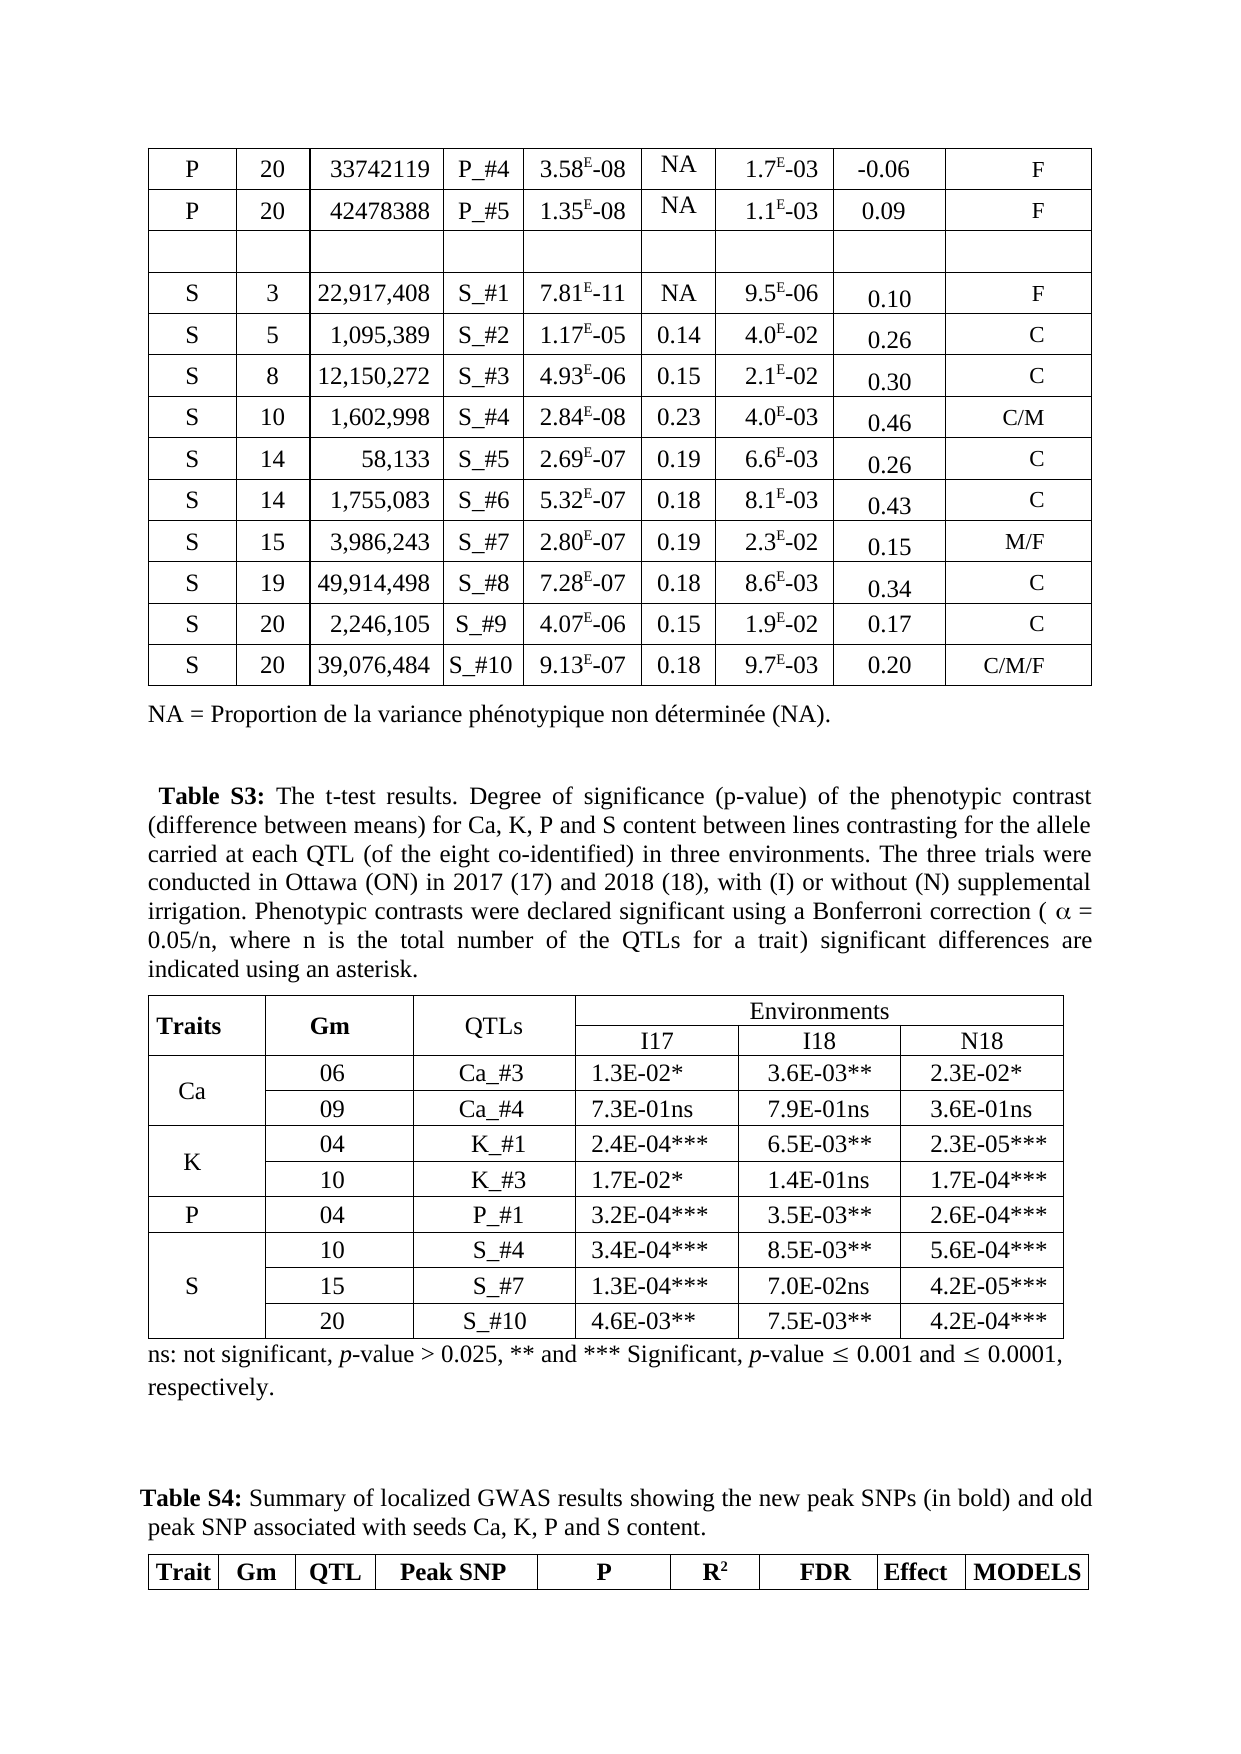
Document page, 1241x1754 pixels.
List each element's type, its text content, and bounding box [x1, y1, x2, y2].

table_cell 1.7E-02* [576, 1162, 738, 1196]
table_cell S [149, 562, 236, 602]
table_cell C [946, 355, 1091, 396]
table_cell S_#4 [444, 397, 523, 437]
table_cell 2.6E-04*** [901, 1197, 1063, 1232]
table_cell C/M/F [946, 645, 1091, 685]
table_cell 2.1E-02 [716, 355, 833, 396]
table_header QTL N° [296, 1555, 375, 1589]
table_cell K_#1 [414, 1126, 575, 1161]
table_cell S_#9 [444, 604, 523, 644]
table_header Gm [266, 996, 413, 1054]
text Table S4: Summary of localized GWAS results showing the new peak SNPs (in bold) and old peak SNP associated with seeds Ca, K, P and S content. [133, 1483, 1093, 1541]
table_cell [642, 231, 715, 272]
table_cell 2,246,105 [311, 604, 443, 644]
table_cell S_#10 [444, 645, 523, 685]
table_cell S [149, 604, 236, 644]
table_cell P [149, 190, 236, 230]
table_cell [444, 231, 523, 272]
table_cell 7.3E-01ns [576, 1091, 738, 1125]
table_cell 1.4E-01ns [739, 1162, 900, 1196]
table_cell [311, 231, 443, 272]
table_cell 0.26 [834, 438, 945, 478]
table_cell 2.80E-07 [524, 521, 641, 561]
table_cell 1.7E-04*** [901, 1162, 1063, 1196]
table_cell NA [642, 273, 715, 313]
table_cell K_#3 [414, 1162, 575, 1196]
table_cell 2.69E-07 [524, 438, 641, 478]
text Table S3: The t-test results. Degree of significance (p-value) of the phenotypic contrast (difference between means) for Ca, K, P and S content between lines contrasting for the allele carried at each QTL (of the eight co-identified) in three environments. The three trials were conducted in Ottawa (ON) in 2017 (17) and 2018 (18), with (I) or without (N) supplemental irrigation. Phenotypic contrasts were declared significant using a Bonferroni correction ( = 0.05/n, where n is the total number of the QTLs for a trait) significant differences are indicated using an asterisk. [148, 781, 1093, 982]
table_cell Ca_#4 [414, 1091, 575, 1125]
table_cell 6.6E-03 [716, 438, 833, 478]
table_cell 0.15 [834, 521, 945, 561]
table_cell S [149, 314, 236, 354]
table_cell 4.2E-04*** [901, 1304, 1063, 1338]
table_cell 3 [237, 273, 309, 313]
table_cell S [149, 355, 236, 396]
table_cell 9.7E-03 [716, 645, 833, 685]
table_cell 49,914,498 [311, 562, 443, 602]
table_cell 14 [237, 438, 309, 478]
table_cell C [946, 438, 1091, 478]
table_cell 14 [237, 480, 309, 520]
table_cell 1.7E-03 [716, 149, 833, 189]
table_cell 2.3E-02 [716, 521, 833, 561]
table_cell 2.84E-08 [524, 397, 641, 437]
table_cell 8.5E-03** [739, 1233, 900, 1267]
table_header FDR [760, 1555, 877, 1589]
table_header Effect [878, 1555, 965, 1589]
table_cell 5.6E-04*** [901, 1233, 1063, 1267]
table_cell 15 [237, 521, 309, 561]
table_cell N18 [901, 1026, 1063, 1054]
table_header Traits [149, 996, 265, 1054]
table_cell 4.0E-03 [716, 397, 833, 437]
table_cell Ca_#3 [414, 1056, 575, 1090]
table_cell 10 [266, 1162, 413, 1196]
table_cell 1.35E-08 [524, 190, 641, 230]
table_cell 58,133 [311, 438, 443, 478]
table_cell 7.9E-01ns [739, 1091, 900, 1125]
table_header QTLs [414, 996, 575, 1054]
table_cell Ca [149, 1056, 265, 1125]
table_cell S_#5 [444, 438, 523, 478]
table_cell 20 [266, 1304, 413, 1338]
table_cell 1.9E-02 [716, 604, 833, 644]
table_cell S [149, 521, 236, 561]
table_cell 20 [237, 190, 309, 230]
table_cell [237, 231, 309, 272]
table_cell S [149, 438, 236, 478]
table_cell 0.15 [642, 355, 715, 396]
table_cell 04 [266, 1126, 413, 1161]
table_cell 1.3E-02* [576, 1056, 738, 1090]
table_cell P [149, 149, 236, 189]
table_cell 4.6E-03** [576, 1304, 738, 1338]
table_header R2 [671, 1555, 759, 1589]
table_header Environments [576, 996, 1063, 1025]
table_cell [149, 231, 236, 272]
table_cell C [946, 314, 1091, 354]
table_header MODELS [966, 1555, 1088, 1589]
table_cell F [946, 149, 1091, 189]
table_cell S_#7 [414, 1268, 575, 1302]
table_cell 8 [237, 355, 309, 396]
table_cell 22,917,408 [311, 273, 443, 313]
table_cell 10 [237, 397, 309, 437]
table_cell 0.18 [642, 480, 715, 520]
table_cell 2.3E-02* [901, 1056, 1063, 1090]
table_cell S_#6 [444, 480, 523, 520]
table_cell 1,095,389 [311, 314, 443, 354]
table_cell 04 [266, 1197, 413, 1232]
table_cell -0.06 [834, 149, 945, 189]
table_cell S [149, 1233, 265, 1338]
table_cell 4.07E-06 [524, 604, 641, 644]
table_cell C [946, 480, 1091, 520]
table_cell 6.5E-03** [739, 1126, 900, 1161]
table_cell 3.2E-04*** [576, 1197, 738, 1232]
table_cell [946, 231, 1091, 272]
table_cell 3.6E-03** [739, 1056, 900, 1090]
table_cell S_#3 [444, 355, 523, 396]
table_cell 0.23 [642, 397, 715, 437]
table_header Gm [219, 1555, 295, 1589]
table_cell S [149, 645, 236, 685]
table_cell 06 [266, 1056, 413, 1090]
table_cell 8.6E-03 [716, 562, 833, 602]
table_cell 3.58E-08 [524, 149, 641, 189]
table_cell [716, 231, 833, 272]
table_cell 1.3E-04*** [576, 1268, 738, 1302]
table_cell 3.5E-03** [739, 1197, 900, 1232]
table_cell 3.4E-04*** [576, 1233, 738, 1267]
table_cell M/F [946, 521, 1091, 561]
table_header P [538, 1555, 670, 1589]
table_cell 0.20 [834, 645, 945, 685]
table_cell 0.46 [834, 397, 945, 437]
table_cell I17 [576, 1026, 738, 1054]
table_cell S_#1 [444, 273, 523, 313]
table_cell [834, 231, 945, 272]
table_cell P_#5 [444, 190, 523, 230]
table_cell S_#4 [414, 1233, 575, 1267]
table_cell 0.14 [642, 314, 715, 354]
table_cell 4.2E-05*** [901, 1268, 1063, 1302]
table_cell 2.3E-05*** [901, 1126, 1063, 1161]
table_cell 1.1E-03 [716, 190, 833, 230]
table_cell 0.30 [834, 355, 945, 396]
table_cell S_#7 [444, 521, 523, 561]
table_cell 20 [237, 645, 309, 685]
table_cell 10 [266, 1233, 413, 1267]
table_cell S_#8 [444, 562, 523, 602]
table_cell 7.28E-07 [524, 562, 641, 602]
table_cell C/M [946, 397, 1091, 437]
table_cell 9.13E-07 [524, 645, 641, 685]
table_cell 1,602,998 [311, 397, 443, 437]
table_header Peak SNP [376, 1555, 537, 1589]
table_cell 09 [266, 1091, 413, 1125]
table_cell S_#2 [444, 314, 523, 354]
table_cell 1,755,083 [311, 480, 443, 520]
table_cell 4.0E-02 [716, 314, 833, 354]
table_cell F [946, 190, 1091, 230]
table_cell P_#1 [414, 1197, 575, 1232]
table_cell S [149, 273, 236, 313]
table_cell 20 [237, 604, 309, 644]
table_cell P_#4 [444, 149, 523, 189]
table_cell 0.19 [642, 521, 715, 561]
table_cell P [149, 1197, 265, 1232]
table_cell 2.4E-04*** [576, 1126, 738, 1161]
table_cell S_#10 [414, 1304, 575, 1338]
table_cell 7.5E-03** [739, 1304, 900, 1338]
table_cell C [946, 604, 1091, 644]
text ns: not significant, p-value > 0.025, ** and *** Significant, p-value 0.001 and 0.0001, respectively. [148, 1339, 1093, 1401]
table_cell F [946, 273, 1091, 313]
table_cell 0.15 [642, 604, 715, 644]
table_cell NA [642, 190, 715, 230]
table_cell 0.09 [834, 190, 945, 230]
table_cell 4.93E-06 [524, 355, 641, 396]
table_cell 42478388 [311, 190, 443, 230]
table_cell [524, 231, 641, 272]
table_cell 0.43 [834, 480, 945, 520]
table_cell 3,986,243 [311, 521, 443, 561]
table_cell 5.32E-07 [524, 480, 641, 520]
table_cell 39,076,484 [311, 645, 443, 685]
table_cell 0.26 [834, 314, 945, 354]
table_cell 20 [237, 149, 309, 189]
table_cell 5 [237, 314, 309, 354]
table_cell 0.18 [642, 645, 715, 685]
table_header Trait [149, 1555, 218, 1589]
table_cell 7.81E-11 [524, 273, 641, 313]
table_cell C [946, 562, 1091, 602]
table_cell 0.18 [642, 562, 715, 602]
table_cell 1.17E-05 [524, 314, 641, 354]
table_cell 0.17 [834, 604, 945, 644]
table_cell 0.10 [834, 273, 945, 313]
table_cell I18 [739, 1026, 900, 1054]
table_cell S [149, 480, 236, 520]
table_cell K [149, 1126, 265, 1196]
table_cell 3.6E-01ns [901, 1091, 1063, 1125]
table_cell 0.19 [642, 438, 715, 478]
table_cell 33742119 [311, 149, 443, 189]
table_cell 7.0E-02ns [739, 1268, 900, 1302]
table_cell 9.5E-06 [716, 273, 833, 313]
table_cell 12,150,272 [311, 355, 443, 396]
table_cell 19 [237, 562, 309, 602]
table_cell 8.1E-03 [716, 480, 833, 520]
table_cell 15 [266, 1268, 413, 1302]
table_cell NA [642, 149, 715, 189]
table_cell S [149, 397, 236, 437]
table_cell 0.34 [834, 562, 945, 602]
text NA = Proportion de la variance phénotypique non déterminée (NA). [148, 699, 1093, 727]
